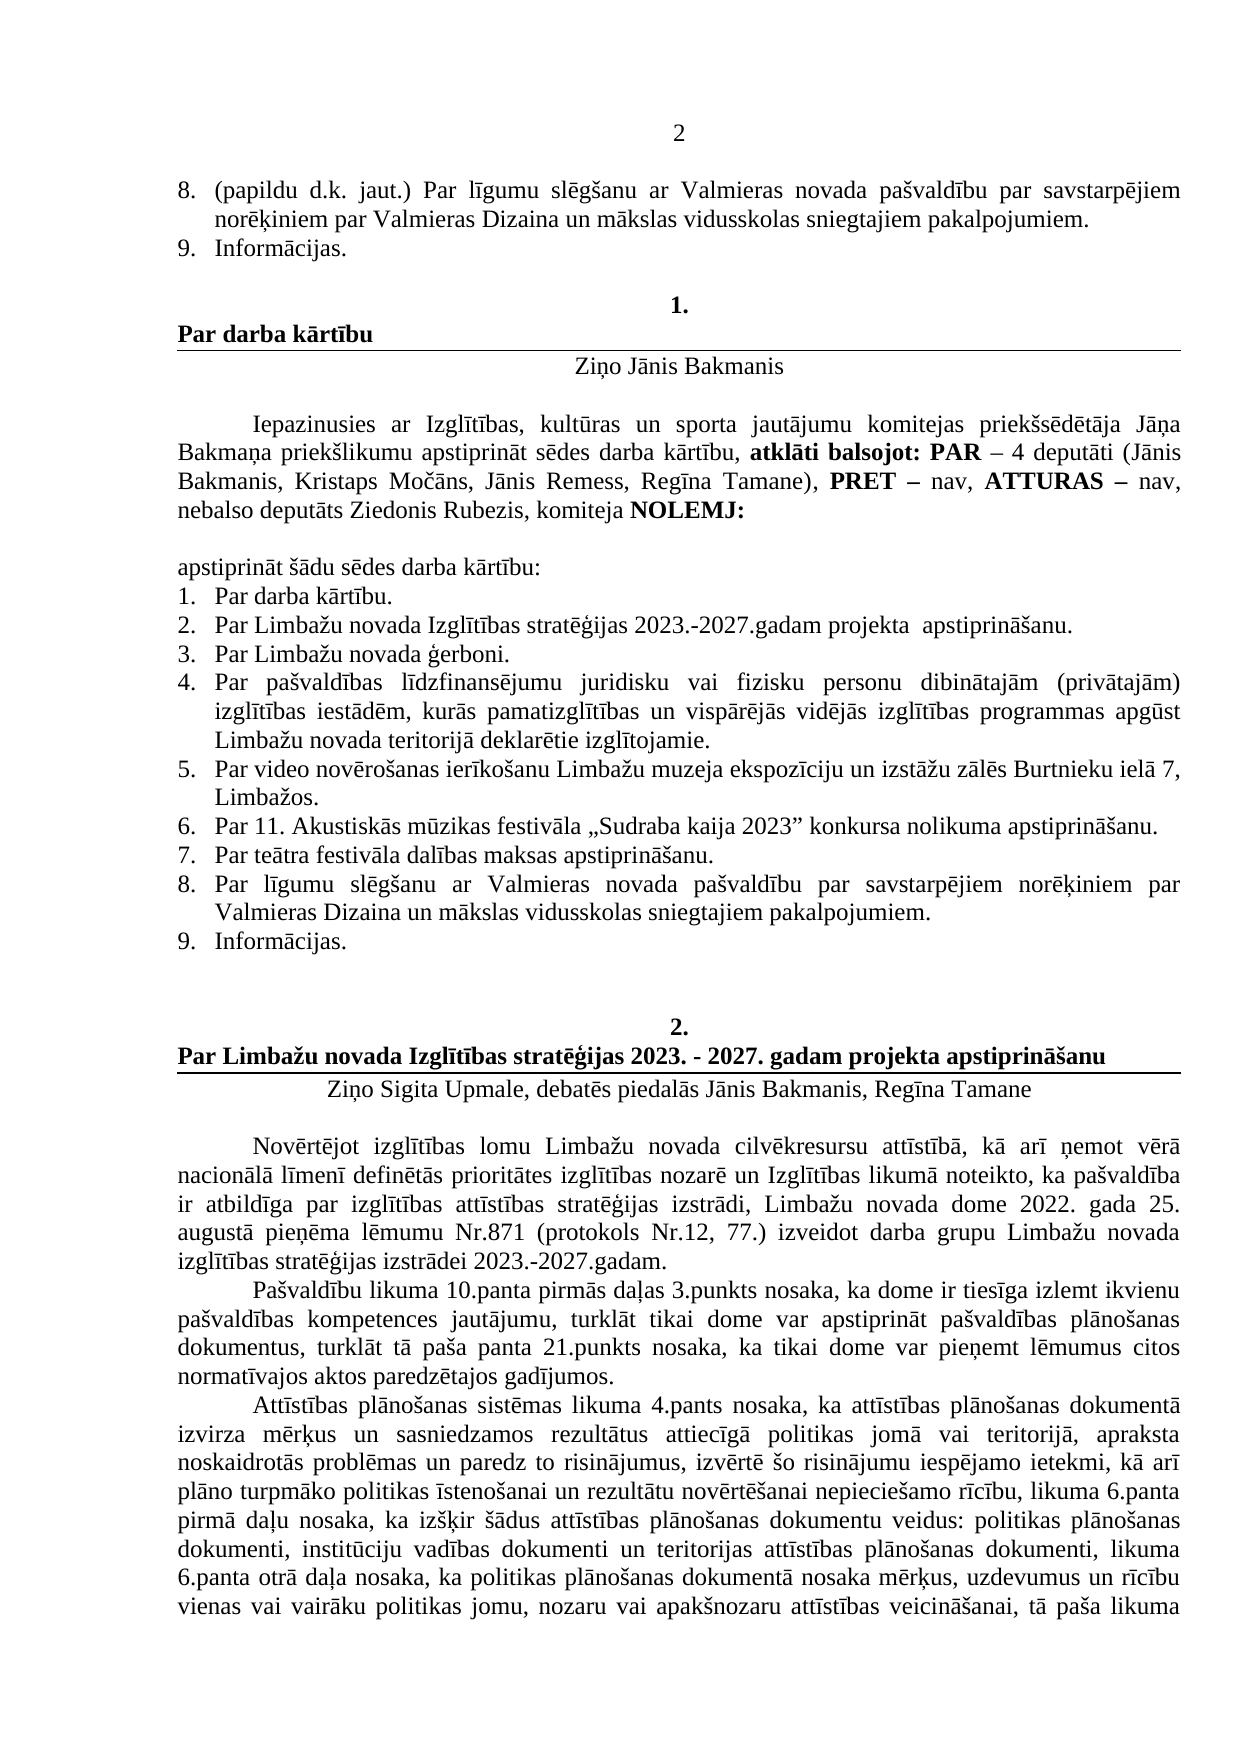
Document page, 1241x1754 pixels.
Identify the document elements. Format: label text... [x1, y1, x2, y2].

list Par Limbažu novada ģerboni. [177, 639, 1181, 667]
list Par 11. Akustiskās mūzikas festivāla „Sudraba kaija 2023” konkursa nolikuma apstiprināšanu. [177, 811, 1181, 840]
text Ziņo Sigita Upmale, debatēs piedalās Jānis Bakmanis, Regīna Tamane [177, 1074, 1181, 1102]
list Par pašvaldības līdzfinansējumu juridisku vai fizisku personu dibinātajām (privātajām) izglītības iestādēm, kurās pamatizglītības un vispārējās vidējās izglītības programmas apgūst Limbažu novada teritorijā deklarētie izglītojamie. [177, 667, 1181, 754]
list Par darba kārtību. [177, 581, 1181, 610]
text 2. [177, 1012, 1181, 1041]
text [177, 1390, 1181, 1620]
list Informācijas. [177, 926, 1181, 955]
list Par teātra festivāla dalības maksas apstiprināšanu. [177, 840, 1181, 869]
list Informācijas. [177, 233, 1181, 262]
list Par Limbažu novada Izglītības stratēģijas 2023.-2027.gadam projekta apstiprināšanu. [177, 610, 1181, 639]
text Pašvaldību likuma 10.panta pirmās daļas 3.punkts nosaka, ka dome ir tiesīga izlemt ikvienu pašvaldības kompetences jautājumu, turklāt tikai dome var apstiprināt pašvaldības plānošanas dokumentus, turklāt tā paša panta 21.punkts nosaka, ka tikai dome var pieņemt lēmumus citos normatīvajos aktos paredzētajos gadījumos. [177, 1275, 1181, 1390]
text Novērtējot izglītības lomu Limbažu novada cilvēkresursu attīstībā, kā arī ņemot vērā nacionālā līmenī definētās prioritātes izglītības nozarē un Izglītības likumā noteikto, ka pašvaldība ir atbildīga par izglītības attīstības stratēģijas izstrādi, Limbažu novada dome 2022. gada 25. augustā pieņēma lēmumu Nr.871 (protokols Nr.12, 77.) izveidot darba grupu Limbažu novada izglītības stratēģijas izstrādei 2023.-2027.gadam. [177, 1131, 1181, 1275]
text Iepazinusies ar Izglītības, kultūras un sporta jautājumu komitejas priekšsēdētāja Jāņa Bakmaņa priekšlikumu apstiprināt sēdes darba kārtību, atklāti balsojot: PAR – 4 deputāti (Jānis Bakmanis, Kristaps Močāns, Jānis Remess, Regīna Tamane), PRET – nav, ATTURAS – nav, nebalso deputāts Ziedonis Rubezis, komiteja NOLEMJ: [177, 409, 1181, 524]
list Par līgumu slēgšanu ar Valmieras novada pašvaldību par savstarpējiem norēķiniem par Valmieras Dizaina un mākslas vidusskolas sniegtajiem pakalpojumiem. [177, 869, 1181, 926]
list Par video novērošanas ierīkošanu Limbažu muzeja ekspozīciju un izstāžu zālēs Burtnieku ielā 7, Limbažos. [177, 754, 1181, 811]
text Par Limbažu novada Izglītības stratēģijas 2023. - 2027. gadam projekta apstiprināšanu [177, 1041, 1181, 1072]
text apstiprināt šādu sēdes darba kārtību: [177, 552, 1181, 581]
list (papildu d.k. jaut.) Par līgumu slēgšanu ar Valmieras novada pašvaldību par savstarpējiem norēķiniem par Valmieras Dizaina un mākslas vidusskolas sniegtajiem pakalpojumiem. [177, 176, 1181, 233]
text Ziņo Jānis Bakmanis [177, 351, 1181, 380]
text Par darba kārtību [177, 319, 1181, 350]
text 1. [177, 291, 1181, 319]
